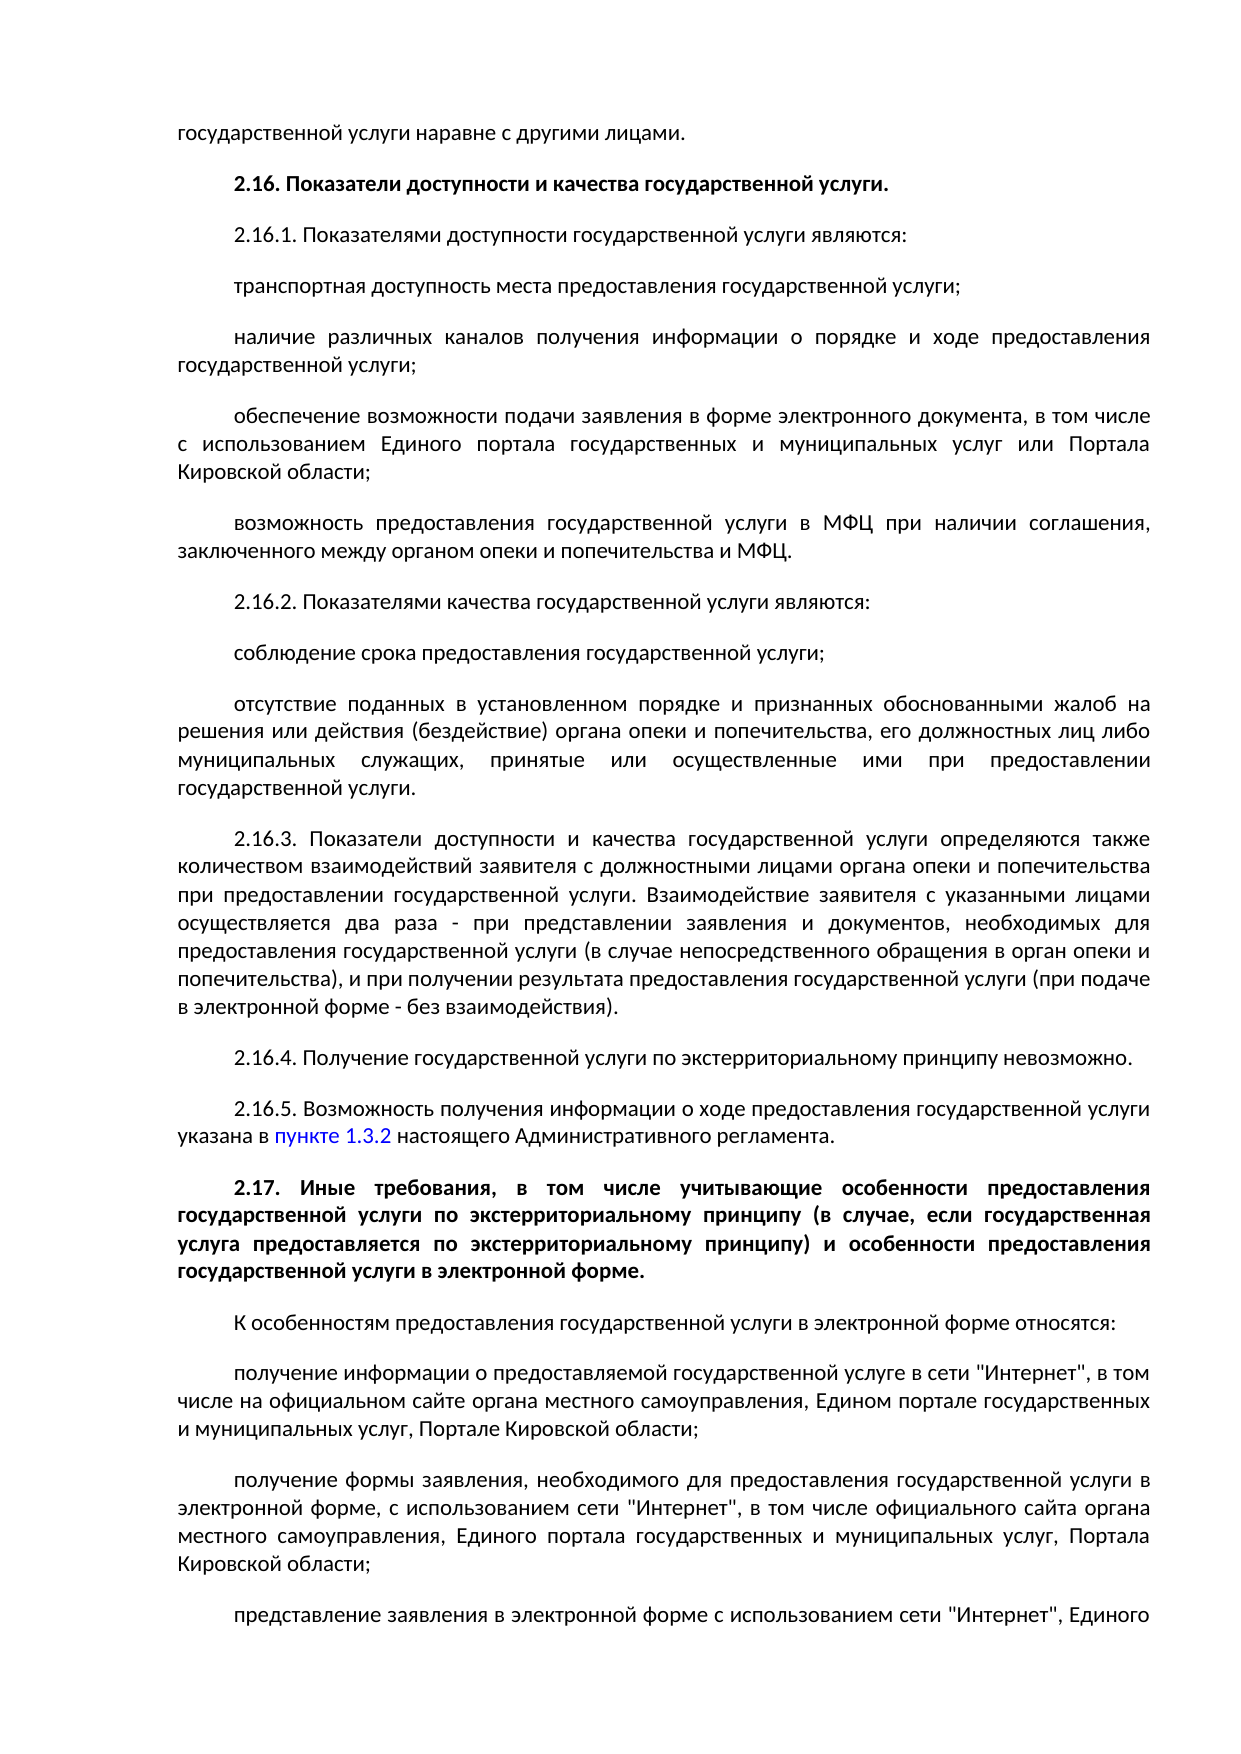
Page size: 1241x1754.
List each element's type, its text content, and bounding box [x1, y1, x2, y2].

text отсутствие поданных в установленном порядке и признанных обоснованными жалоб на решения или действия (бездействие) органа опеки и попечительства, его должностных лиц либо муниципальных служащих, принятые или осуществленные ими при предоставлении государственной услуги. [177, 689, 1152, 801]
text К особенностям предоставления государственной услуги в электронной форме относятся: [177, 1308, 1152, 1336]
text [177, 118, 1152, 146]
text обеспечение возможности подачи заявления в форме электронного документа, в том числе с использованием Единого портала государственных и муниципальных услуг или Портала Кировской области; [177, 401, 1152, 485]
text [177, 1601, 1152, 1628]
text 2.16.4. Получение государственной услуги по экстерриториальному принципу невозможно. [177, 1043, 1152, 1071]
title 2.16. Показатели доступности и качества государственной услуги. [177, 169, 1152, 197]
text наличие различных каналов получения информации о порядке и ходе предоставления государственной услуги; [177, 322, 1152, 378]
title 2.17. Иные требования, в том числе учитывающие особенности предоставления государственной услуги по экстерриториальному принципу (в случае, если государственная услуга предоставляется по экстерриториальному принципу) и особенности предоставления государственной услуги в электронной форме. [177, 1173, 1152, 1285]
text получение формы заявления, необходимого для предоставления государственной услуги в электронной форме, с использованием сети "Интернет", в том числе официального сайта органа местного самоуправления, Единого портала государственных и муниципальных услуг, Портала Кировской области; [177, 1466, 1152, 1578]
text 2.16.1. Показателями доступности государственной услуги являются: [177, 220, 1152, 248]
text соблюдение срока предоставления государственной услуги; [177, 638, 1152, 666]
text 2.16.5. Возможность получения информации о ходе предоставления государственной услуги указана в пункте 1.3.2 настоящего Административного регламента. [177, 1094, 1152, 1150]
text 2.16.3. Показатели доступности и качества государственной услуги определяются также количеством взаимодействий заявителя с должностными лицами органа опеки и попечительства при предоставлении государственной услуги. Взаимодействие заявителя с указанными лицами осуществляется два раза - при представлении заявления и документов, необходимых для предоставления государственной услуги (в случае непосредственного обращения в орган опеки и попечительства), и при получении результата предоставления государственной услуги (при подаче в электронной форме - без взаимодействия). [177, 824, 1152, 1020]
text 2.16.2. Показателями качества государственной услуги являются: [177, 587, 1152, 615]
text возможность предоставления государственной услуги в МФЦ при наличии соглашения, заключенного между органом опеки и попечительства и МФЦ. [177, 508, 1152, 564]
text транспортная доступность места предоставления государственной услуги; [177, 271, 1152, 299]
text получение информации о предоставляемой государственной услуге в сети "Интернет", в том числе на официальном сайте органа местного самоуправления, Едином портале государственных и муниципальных услуг, Портале Кировской области; [177, 1358, 1152, 1443]
